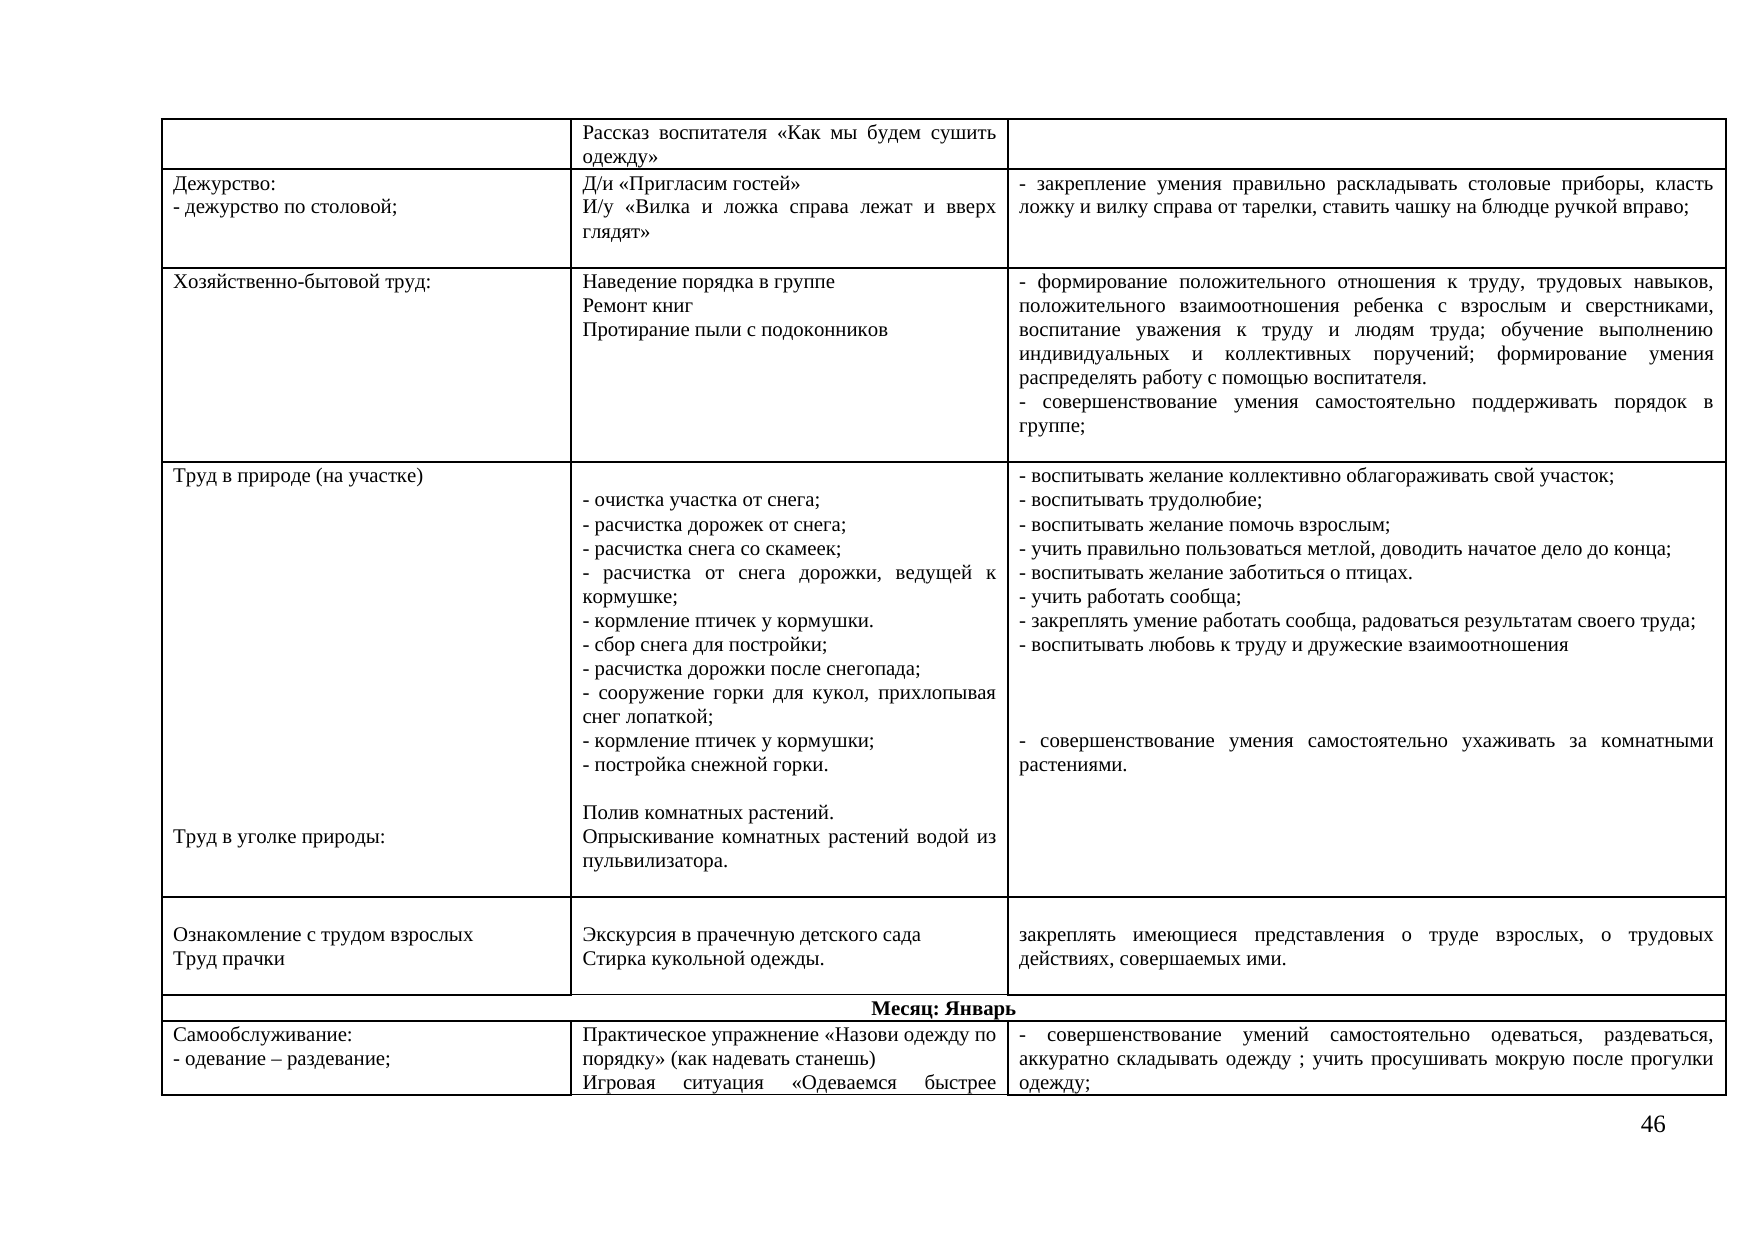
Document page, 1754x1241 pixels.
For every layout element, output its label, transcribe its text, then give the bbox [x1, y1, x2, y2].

table_cell - очистка участка от снега; - расчистка дорожек от снега; - расчистка снега со скамеек; - расчистка от снега дорожки, ведущей к кормушке; - кормление птичек у кормушки. - сбор снега для постройки; - расчистка дорожки после снегопада; - сооружение горки для кукол, прихлопывая снег лопаткой; - кормление птичек у кормушки; - постройка снежной горки. Полив комнатных растений. Опрыскивание комнатных растений водой из пульвилизатора. [572, 463, 1007, 896]
table_cell закреплять имеющиеся представления о труде взрослых, о трудовых действиях, совершаемых ими. [1009, 898, 1725, 994]
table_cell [163, 1022, 570, 1094]
table_cell - формирование положительного отношения к труду, трудовых навыков, положительного взаимоотношения ребенка с взрослым и сверстниками, воспитание уважения к труду и людям труда; обучение выполнению индивидуальных и коллективных поручений; формирование умения распределять работу с помощью воспитателя. - совершенствование умения самостоятельно поддерживать порядок в группе; [1009, 269, 1725, 461]
table_cell Д/и «Пригласим гостей» И/у «Вилка и ложка справа лежат и вверх глядят» [572, 170, 1007, 267]
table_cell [1009, 120, 1725, 168]
table_cell Дежурство: - дежурство по столовой; [163, 170, 570, 267]
table_cell Экскурсия в прачечную детского сада Стирка кукольной одежды. [572, 898, 1007, 994]
table_cell Месяц: Январь [163, 995, 1725, 1020]
table_cell Труд в природе (на участке) Труд в уголке природы: [163, 463, 570, 896]
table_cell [572, 1022, 1007, 1094]
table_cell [1009, 1022, 1725, 1094]
table_cell - закрепление умения правильно раскладывать столовые приборы, класть ложку и вилку справа от тарелки, ставить чашку на блюдце ручкой вправо; [1009, 170, 1725, 267]
table_cell Хозяйственно-бытовой труд: [163, 269, 570, 461]
table_cell Наведение порядка в группе Ремонт книг Протирание пыли с подоконников [572, 269, 1007, 461]
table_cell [572, 120, 1007, 168]
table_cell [163, 120, 570, 168]
table_cell Ознакомление с трудом взрослых Труд прачки [163, 898, 570, 994]
table_cell - воспитывать желание коллективно облагораживать свой участок; - воспитывать трудолюбие; - воспитывать желание помочь взрослым; - учить правильно пользоваться метлой, доводить начатое дело до конца; - воспитывать желание заботиться о птицах. - учить работать сообща; - закреплять умение работать сообща, радоваться результатам своего труда; - воспитывать любовь к труду и дружеские взаимоотношения - совершенствование умения самостоятельно ухаживать за комнатными растениями. [1009, 463, 1725, 896]
